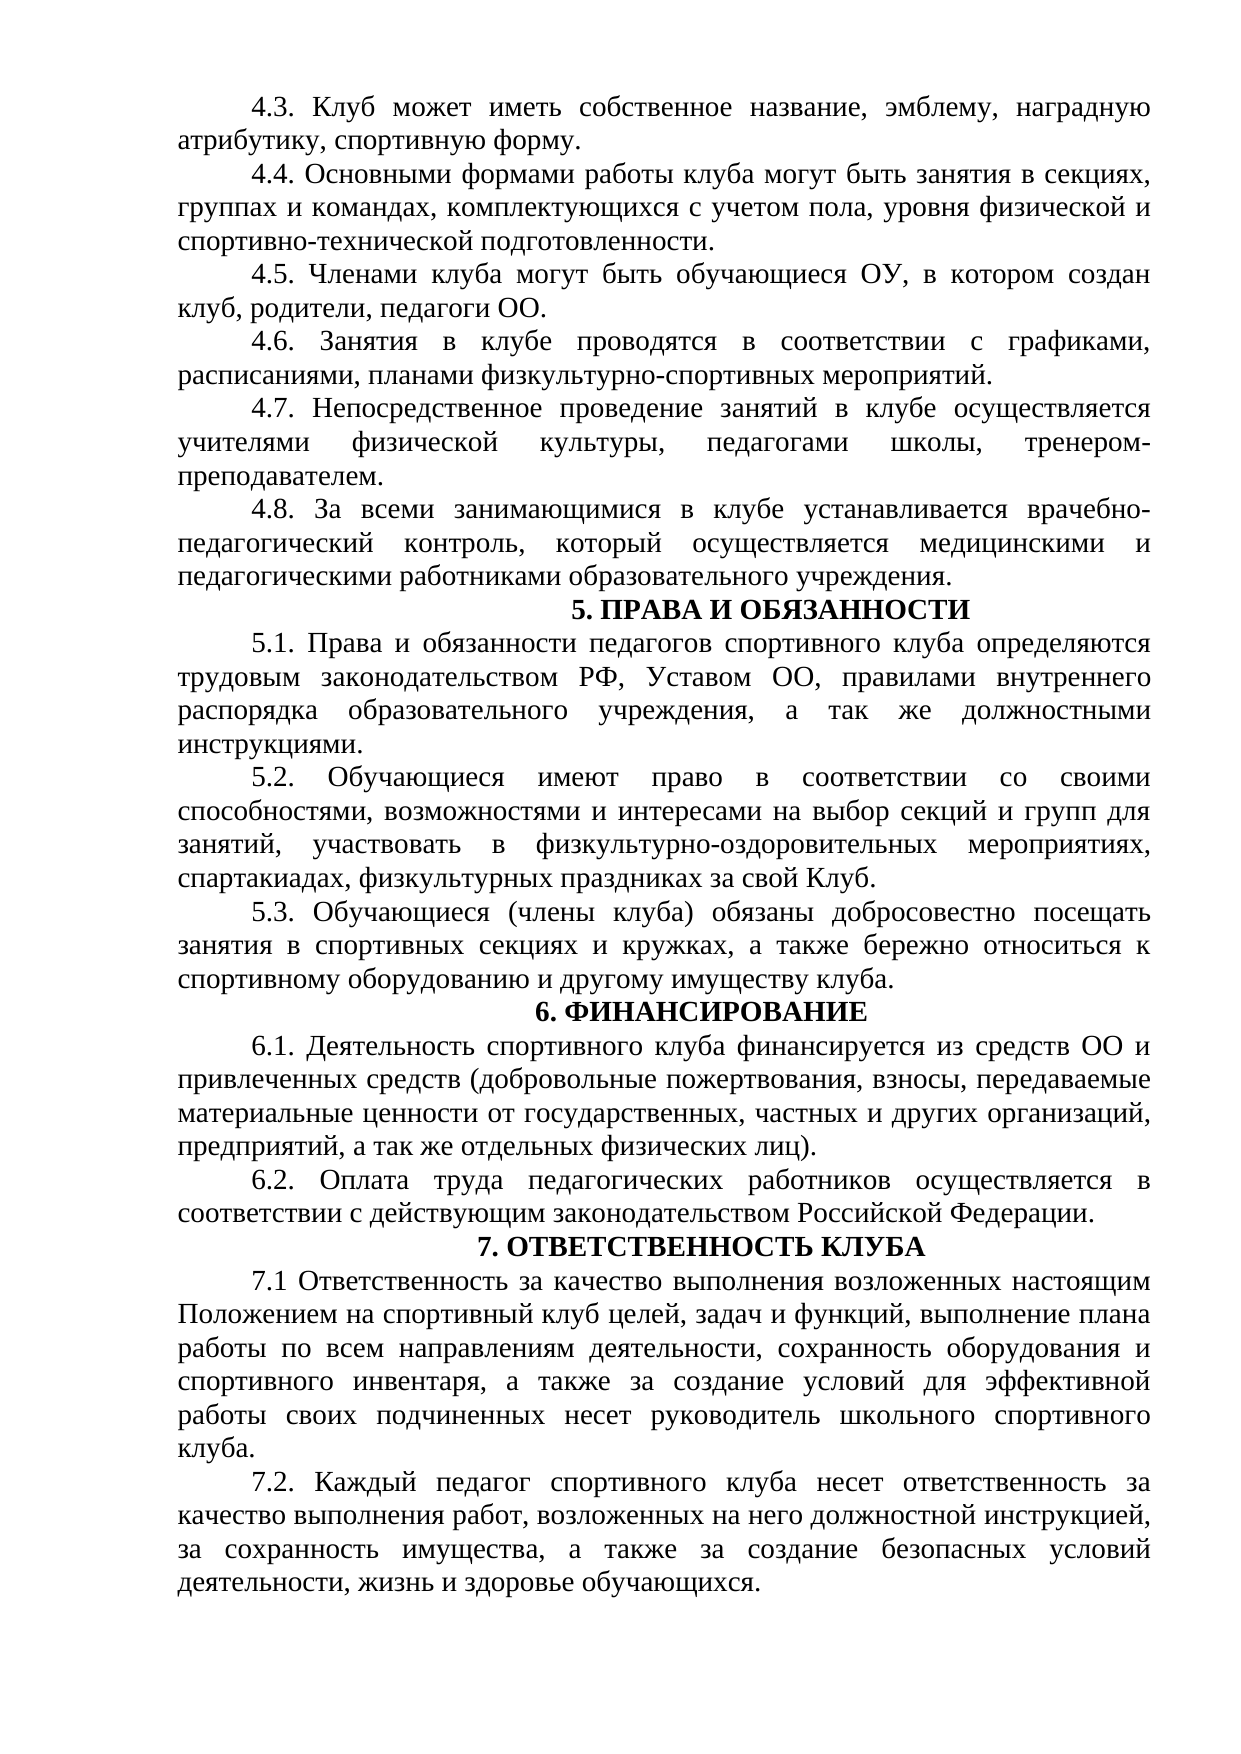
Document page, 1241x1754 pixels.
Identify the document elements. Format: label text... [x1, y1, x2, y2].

text 7.1 Ответственность за качество выполнения возложенных настоящим Положением на спортивный клуб целей, задач и функций, выполнение плана работы по всем направлениям деятельности, сохранность оборудования и спортивного инвентаря, а также за создание условий для эффективной работы своих подчиненных несет руководитель школьного спортивного клуба. [177, 1263, 1152, 1464]
text 4.3. Клуб может иметь собственное название, эмблему, наградную атрибутику, спортивную форму. [177, 89, 1152, 156]
text 7.2. Каждый педагог спортивного клуба несет ответственность за качество выполнения работ, возложенных на него должностной инструкцией, за сохранность имущества, а также за создание безопасных условий деятельности, жизнь и здоровье обучающихся. [177, 1464, 1152, 1598]
text 4.8. За всеми занимающимися в клубе устанавливается врачебно-педагогический контроль, который осуществляется медицинскими и педагогическими работниками образовательного учреждения. [177, 491, 1152, 592]
text 4.4. Основными формами работы клуба могут быть занятия в секциях, группах и командах, комплектующихся с учетом пола, уровня физической и спортивно-технической подготовленности. [177, 156, 1152, 256]
text 4.5. Членами клуба могут быть обучающиеся ОУ, в котором создан клуб, родители, педагоги ОО. [177, 256, 1152, 323]
text 4.6. Занятия в клубе проводятся в соответствии с графиками, расписаниями, планами физкультурно-спортивных мероприятий. [177, 323, 1152, 391]
text 6.1. Деятельность спортивного клуба финансируется из средств ОО и привлеченных средств (добровольные пожертвования, взносы, передаваемые материальные ценности от государственных, частных и других организаций, предприятий, а так же отдельных физических лиц). [177, 1028, 1152, 1162]
text 6. ФИНАНСИРОВАНИЕ [177, 994, 1152, 1028]
text 5.2. Обучающиеся имеют право в соответствии со своими способностями, возможностями и интересами на выбор секций и групп для занятий, участвовать в физкультурно-оздоровительных мероприятиях, спартакиадах, физкультурных праздниках за свой Клуб. [177, 759, 1152, 894]
text 5.1. Права и обязанности педагогов спортивного клуба определяются трудовым законодательством РФ, Уставом ОО, правилами внутреннего распорядка образовательного учреждения, а так же должностными инструкциями. [177, 625, 1152, 759]
text 6.2. Оплата труда педагогических работников осуществляется в соответствии с действующим законодательством Российской Федерации. [177, 1162, 1152, 1229]
text 5.3. Обучающиеся (члены клуба) обязаны добросовестно посещать занятия в спортивных секциях и кружках, а также бережно относиться к спортивному оборудованию и другому имуществу клуба. [177, 894, 1152, 994]
text 5. ПРАВА И ОБЯЗАННОСТИ [177, 592, 1152, 625]
text 7. ОТВЕТСТВЕННОСТЬ КЛУБА [177, 1229, 1152, 1263]
text 4.7. Непосредственное проведение занятий в клубе осуществляется учителями физической культуры, педагогами школы, тренером-преподавателем. [177, 391, 1152, 491]
